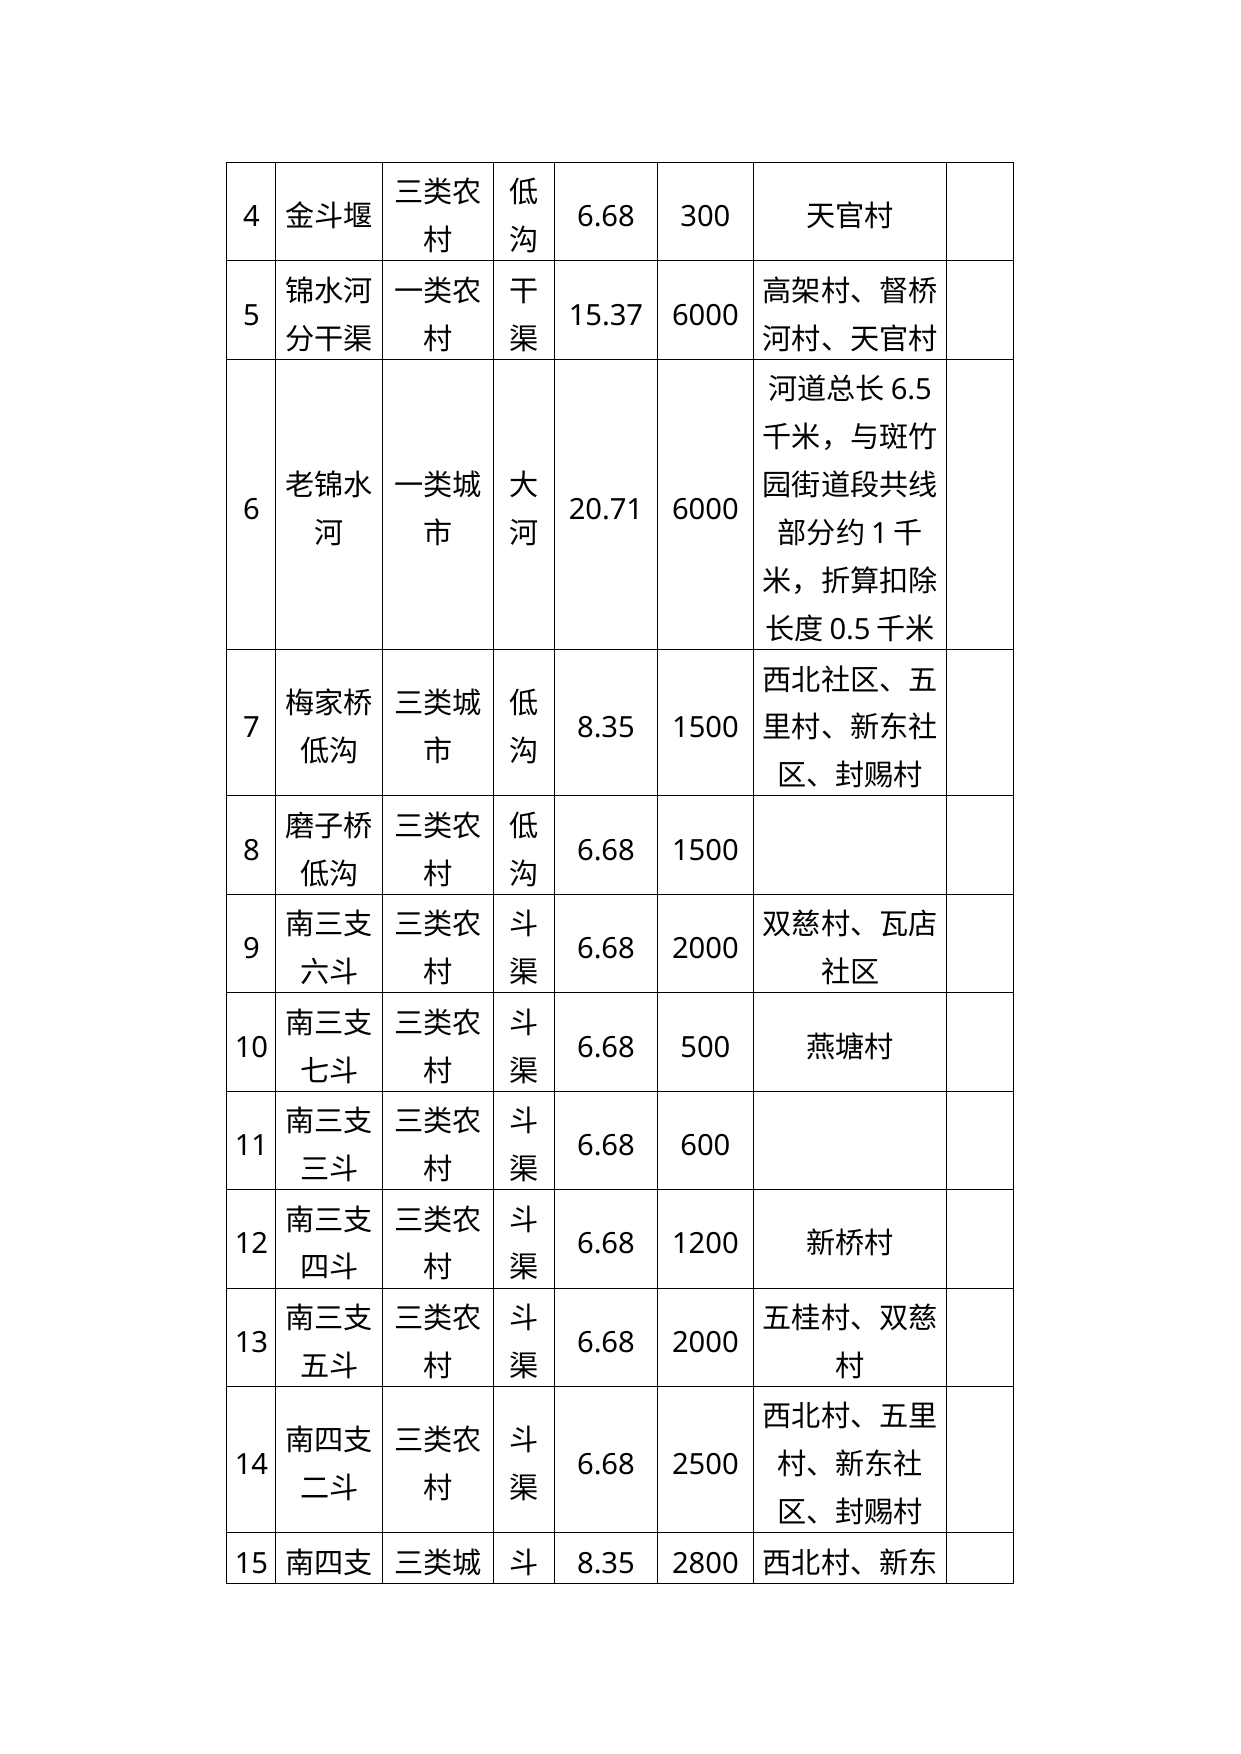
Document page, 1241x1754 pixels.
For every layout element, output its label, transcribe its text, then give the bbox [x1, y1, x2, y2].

table_cell 三类农村 [383, 993, 493, 1091]
table_cell 磨子桥低沟 [276, 796, 382, 894]
table_cell 2800 [658, 1533, 753, 1583]
table_cell 9 [227, 895, 275, 992]
table_cell 斗渠 [494, 1533, 554, 1583]
table_cell 4 [227, 163, 275, 260]
table_cell 三类农村 [383, 1289, 493, 1386]
table_cell [947, 895, 1013, 992]
table_cell [947, 1387, 1013, 1532]
table_cell 6.68 [555, 1190, 657, 1287]
table_cell 斗渠 [494, 1387, 554, 1532]
table_cell 三类农村 [383, 1387, 493, 1532]
table_cell 南三支七斗 [276, 993, 382, 1091]
table_cell 西北社区、五里村、新东社区、封赐村 [754, 650, 946, 795]
table_cell [947, 993, 1013, 1091]
table_cell 老锦水河 [276, 360, 382, 649]
table_cell 斗渠 [494, 1190, 554, 1287]
table_cell 6.68 [555, 1092, 657, 1189]
table_cell 6.68 [555, 796, 657, 894]
table_cell 20.71 [555, 360, 657, 649]
table_cell 5 [227, 261, 275, 359]
table_cell 12 [227, 1190, 275, 1287]
table_cell 斗渠 [494, 993, 554, 1091]
table_cell 6.68 [555, 163, 657, 260]
table_cell 500 [658, 993, 753, 1091]
table_cell 南三支四斗 [276, 1190, 382, 1287]
table_cell 一类农村 [383, 261, 493, 359]
table_cell [947, 261, 1013, 359]
table_cell 三类农村 [383, 1092, 493, 1189]
table_cell 6 [227, 360, 275, 649]
table_cell 斗渠 [494, 1289, 554, 1386]
table_cell 西北村、五里村、新东社区、封赐村 [754, 1387, 946, 1532]
table_cell 7 [227, 650, 275, 795]
table_cell 三类农村 [383, 796, 493, 894]
table_cell 10 [227, 993, 275, 1091]
table_cell [947, 1533, 1013, 1583]
table_cell 600 [658, 1092, 753, 1189]
table_cell 1200 [658, 1190, 753, 1287]
table_cell 14 [227, 1387, 275, 1532]
table_cell [754, 1092, 946, 1189]
table_cell 斗渠 [494, 1092, 554, 1189]
table_cell [947, 1092, 1013, 1189]
table_cell 2500 [658, 1387, 753, 1532]
table_cell 6.68 [555, 1289, 657, 1386]
table_cell [947, 163, 1013, 260]
table_cell 干渠 [494, 261, 554, 359]
table_cell 斗渠 [494, 895, 554, 992]
table_cell 双慈村、瓦店社区 [754, 895, 946, 992]
table_cell [947, 1289, 1013, 1386]
table_cell 锦水河分干渠 [276, 261, 382, 359]
table_cell 河道总长6.5千米，与斑竹园街道段共线部分约1千米，折算扣除长度0.5千米 [754, 360, 946, 649]
table_cell 新桥村 [754, 1190, 946, 1287]
table_cell 6000 [658, 261, 753, 359]
table_cell 6.68 [555, 993, 657, 1091]
table_cell 11 [227, 1092, 275, 1189]
table_cell 南三支六斗 [276, 895, 382, 992]
table_cell [947, 360, 1013, 649]
table_cell 高架村、督桥河村、天官村 [754, 261, 946, 359]
table_cell [947, 1190, 1013, 1287]
table_cell 6.68 [555, 1387, 657, 1532]
table_cell 梅家桥低沟 [276, 650, 382, 795]
table_cell 一类城市 [383, 360, 493, 649]
table_cell 三类农村 [383, 895, 493, 992]
table_cell 三类农村 [383, 163, 493, 260]
table_cell 2000 [658, 895, 753, 992]
table_cell 五桂村、双慈村 [754, 1289, 946, 1386]
table_cell 6000 [658, 360, 753, 649]
table_cell 三类城市 [383, 1533, 493, 1583]
table_cell [947, 796, 1013, 894]
table_cell 大河 [494, 360, 554, 649]
table_cell 低沟 [494, 796, 554, 894]
table_cell 300 [658, 163, 753, 260]
table_cell 15.37 [555, 261, 657, 359]
table_cell 6.68 [555, 895, 657, 992]
table_cell 南四支三斗 （含小三斗） [276, 1533, 382, 1583]
table_cell 8 [227, 796, 275, 894]
table_cell 8.35 [555, 1533, 657, 1583]
table_cell 低沟 [494, 650, 554, 795]
table_cell 三类城市 [383, 650, 493, 795]
table_cell 15 [227, 1533, 275, 1583]
table_cell 金斗堰 [276, 163, 382, 260]
table_cell [947, 650, 1013, 795]
table_cell 南四支二斗 [276, 1387, 382, 1532]
table_cell 南三支五斗 [276, 1289, 382, 1386]
table_cell 2000 [658, 1289, 753, 1386]
table_cell 三类农村 [383, 1190, 493, 1287]
table_cell 8.35 [555, 650, 657, 795]
table_cell 1500 [658, 796, 753, 894]
table_cell 南三支三斗 [276, 1092, 382, 1189]
table_cell 1500 [658, 650, 753, 795]
table_cell 低沟 [494, 163, 554, 260]
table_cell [754, 1533, 946, 1583]
table_cell 燕塘村 [754, 993, 946, 1091]
table_cell [754, 796, 946, 894]
table_cell 天官村 [754, 163, 946, 260]
table_cell 13 [227, 1289, 275, 1386]
